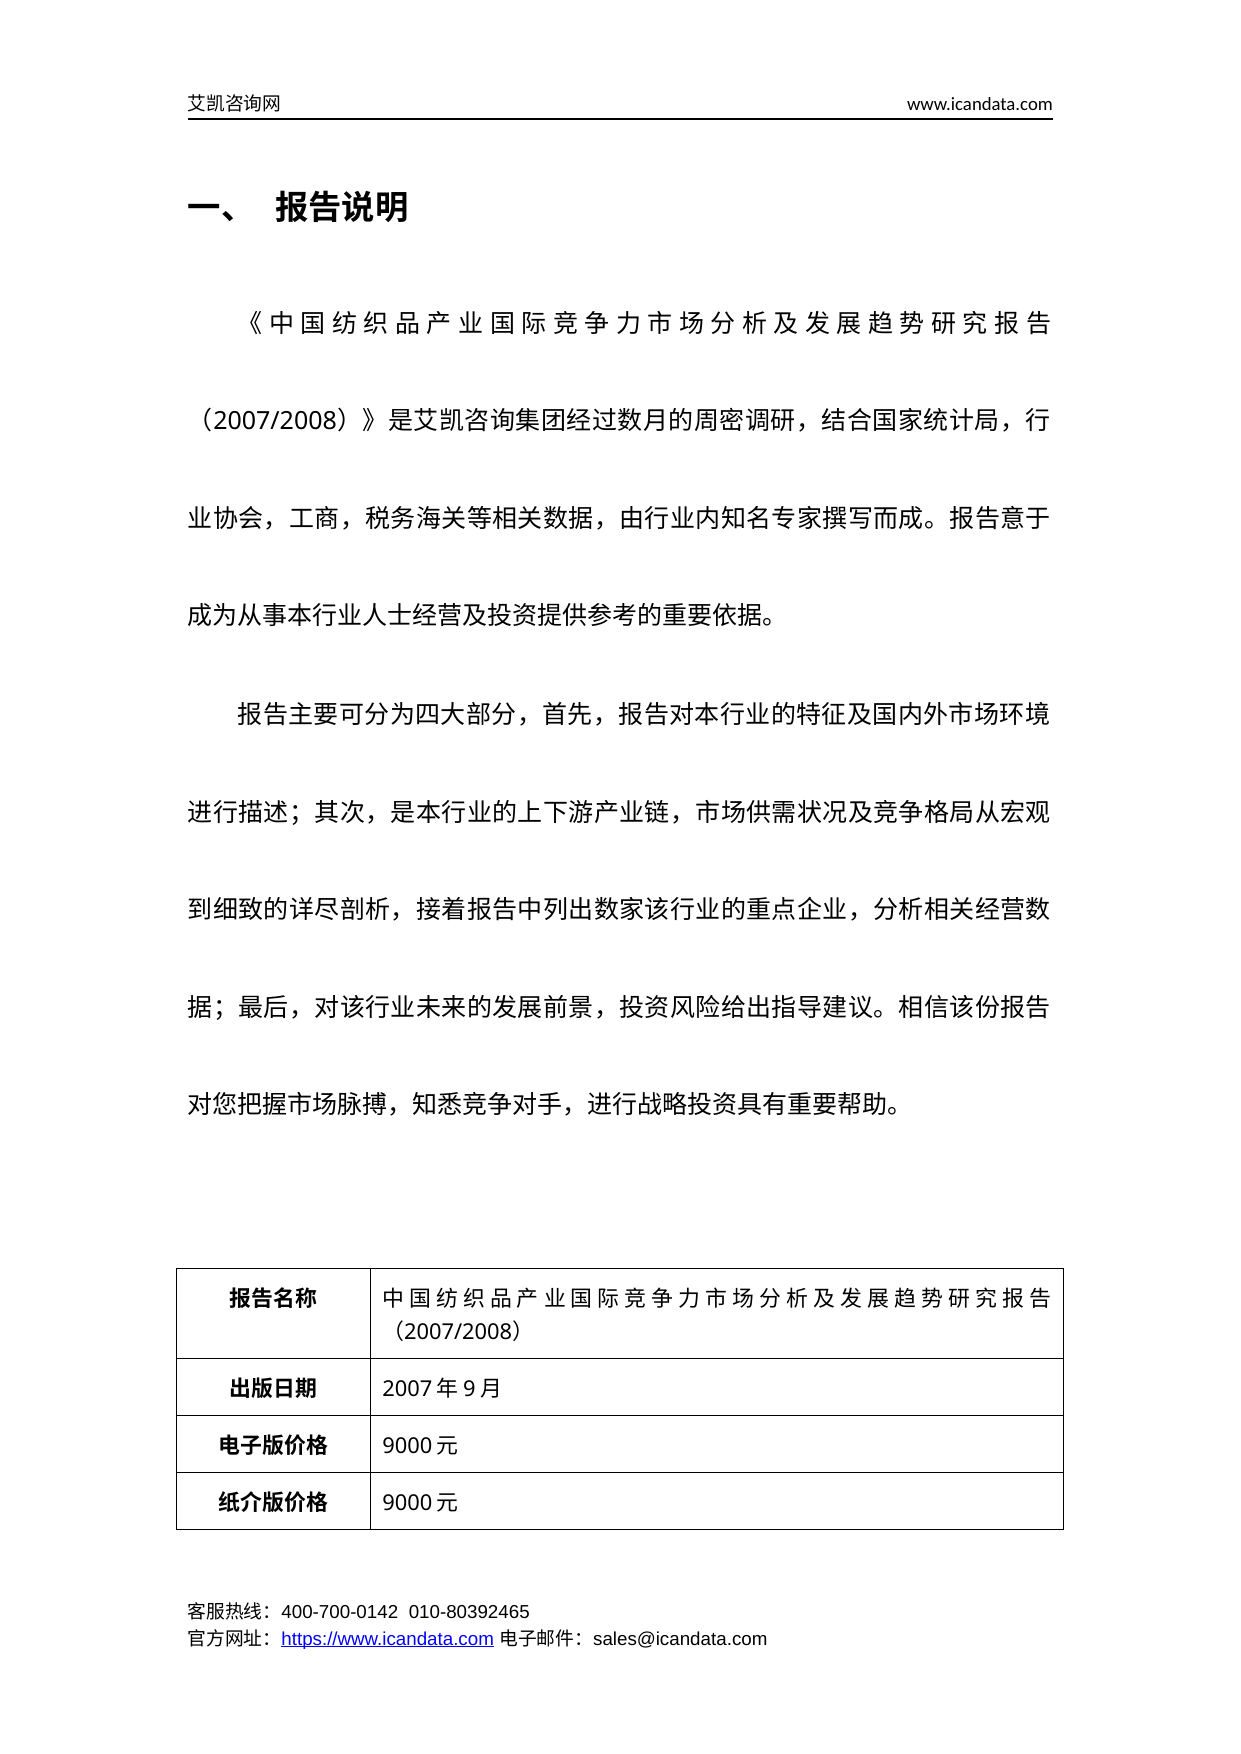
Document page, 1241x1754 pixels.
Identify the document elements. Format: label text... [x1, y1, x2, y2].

table_cell 出版日期 [177, 1359, 370, 1415]
table_header 报告名称 [177, 1269, 370, 1358]
table_cell 纸介版价格 [177, 1473, 370, 1529]
table_cell 9000元 [371, 1416, 1063, 1472]
table_cell 9000元 [371, 1473, 1063, 1529]
subtitle 报告说明 [187, 172, 1053, 237]
table_cell 电子版价格 [177, 1416, 370, 1472]
text 报告主要可分为四大部分，首先，报告对本行业的特征及国内外市场环境进行描述；其次，是本行业的上下游产业链，市场供需状况及竞争格局从宏观到细致的详尽剖析，接着报告中列出数家该行业的重点企业，分析相关经营数据；最后，对该行业未来的发展前景，投资风险给出指导建议。相信该份报告对您把握市场脉搏，知悉竞争对手，进行战略投资具有重要帮助。 [187, 681, 1053, 1136]
text 《中国纺织品产业国际竞争力市场分析及发展趋势研究报告（2007/2008）》是艾凯咨询集团经过数月的周密调研，结合国家统计局，行业协会，工商，税务海关等相关数据，由行业内知名专家撰写而成。报告意于成为从事本行业人士经营及投资提供参考的重要依据。 [187, 289, 1053, 646]
table_cell 2007年9月 [371, 1359, 1063, 1415]
table_header 中国纺织品产业国际竞争力市场分析及发展趋势研究报告（2007/2008） [371, 1269, 1063, 1358]
